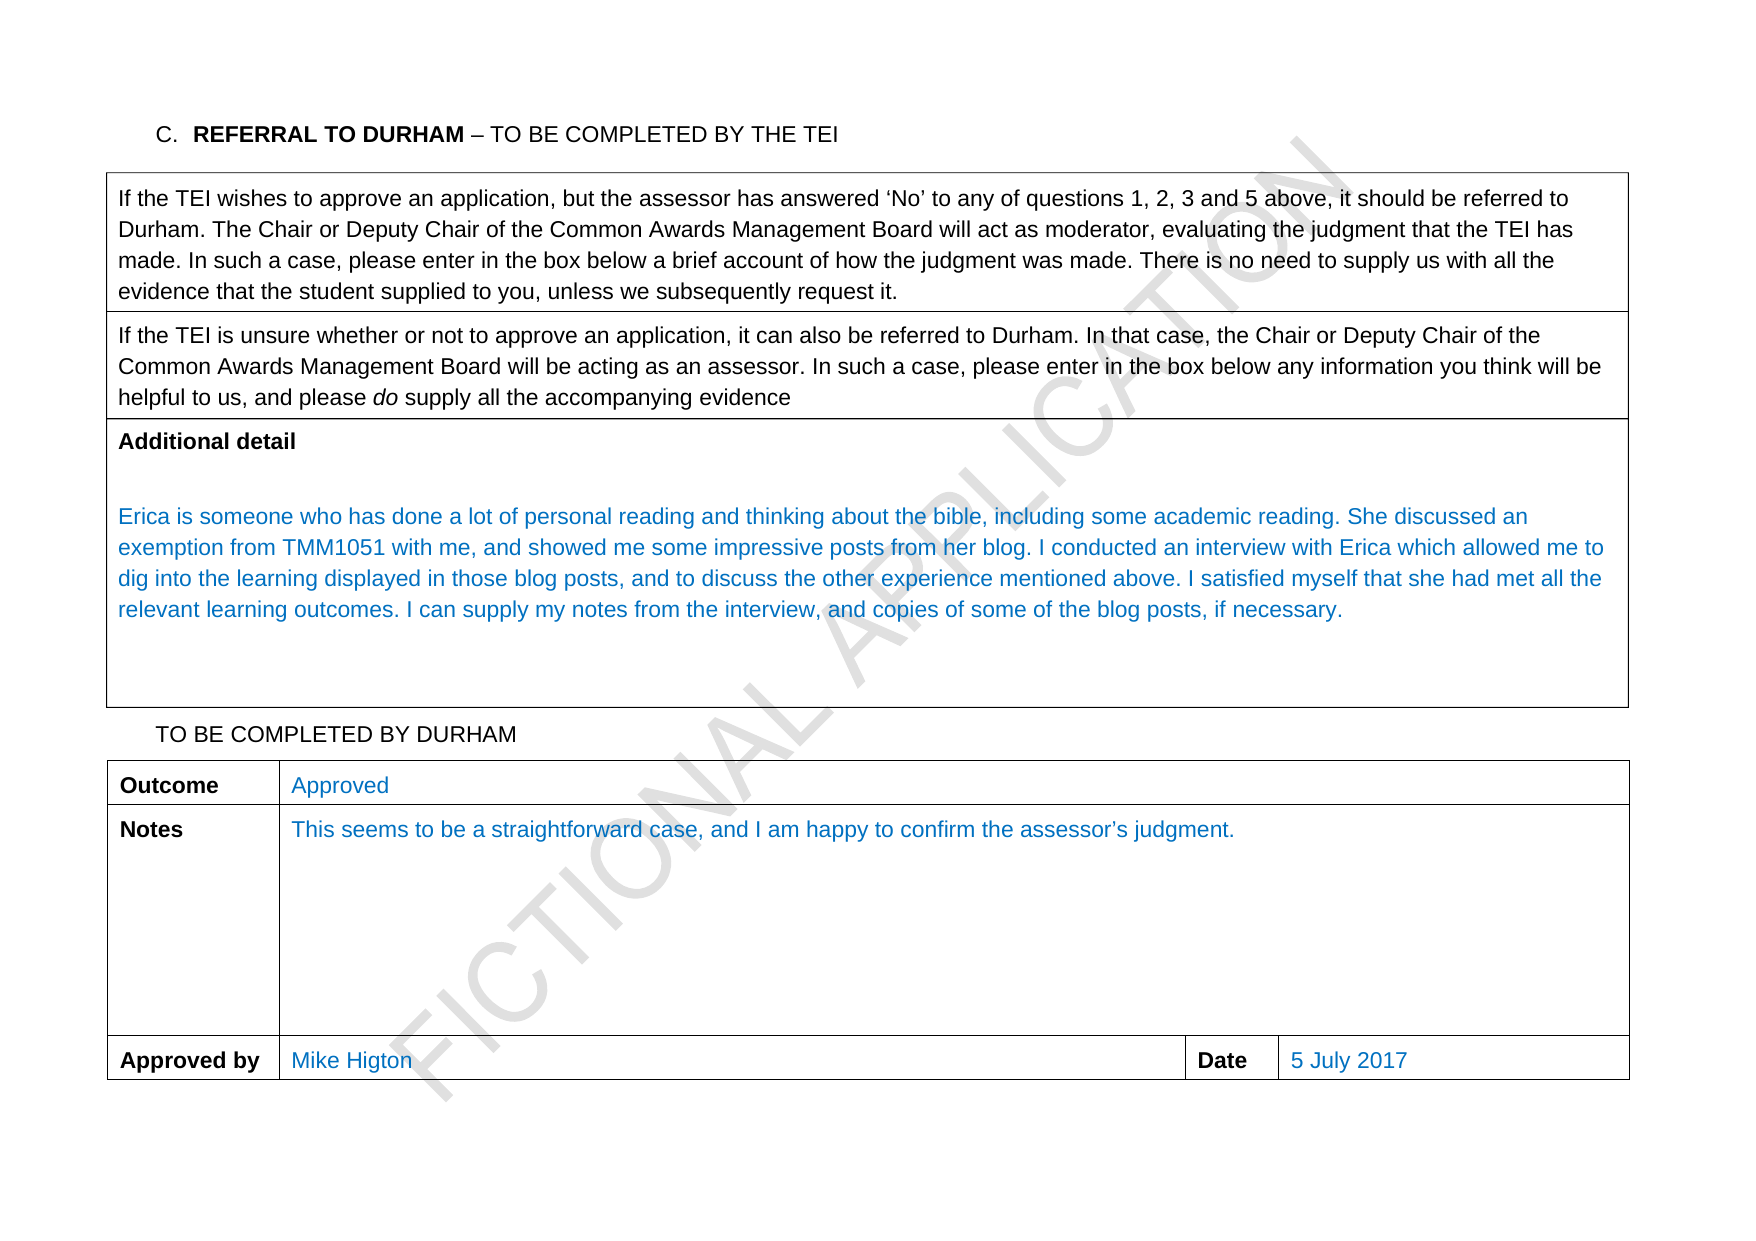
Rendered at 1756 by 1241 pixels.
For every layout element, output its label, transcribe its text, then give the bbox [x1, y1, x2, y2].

text Erica is someone who has done a lot of personal reading and thinking about the bible, including some academic reading. She discussed an exemption from TMM1051 with me, and showed me some impressive posts from her blog. I conducted an interview with Erica which allowed me to dig into the learning displayed in those blog posts, and to discuss the other experience mentioned above. I satisfied myself that she had met all the relevant learning outcomes. I can supply my notes from the interview, and copies of some of the blog posts, if necessary. [118, 503, 1606, 622]
table_header Approved [280, 761, 1629, 804]
table_cell Mike Higton [280, 1036, 1185, 1079]
list REFERRAL TO DURHAM – TO BE COMPLETED BY THE TEI [155, 121, 1643, 147]
table_cell This seems to be a straightforward case, and I am happy to confirm the assessor’s judgment. [280, 805, 1629, 1035]
subtitle Additional detail [118, 428, 1643, 454]
table_cell Date [1186, 1036, 1278, 1079]
table_cell 5 July 2017 [1279, 1036, 1629, 1079]
table_cell Approved by [108, 1036, 279, 1079]
text TO BE COMPLETED BY DURHAM [155, 721, 1643, 748]
table_header Outcome [108, 761, 279, 804]
table_cell Notes [108, 805, 279, 1035]
text If the TEI is unsure whether or not to approve an application, it can also be referred to Durham. In that case, the Chair or Deputy Chair of the Common Awards Management Board will be acting as an assessor. In such a case, please enter in the box below any information you think will be helpful to us, and please do supply all the accompanying evidence [118, 322, 1604, 410]
text If the TEI wishes to approve an application, but the assessor has answered ‘No’ to any of questions 1, 2, 3 and 5 above, it should be referred to Durham. The Chair or Deputy Chair of the Common Awards Management Board will act as moderator, evaluating the judgment that the TEI has made. In such a case, please enter in the box below a brief account of how the judgment was made. There is no need to supply us with all the evidence that the student supplied to you, unless we subsequently request it. [118, 184, 1576, 304]
